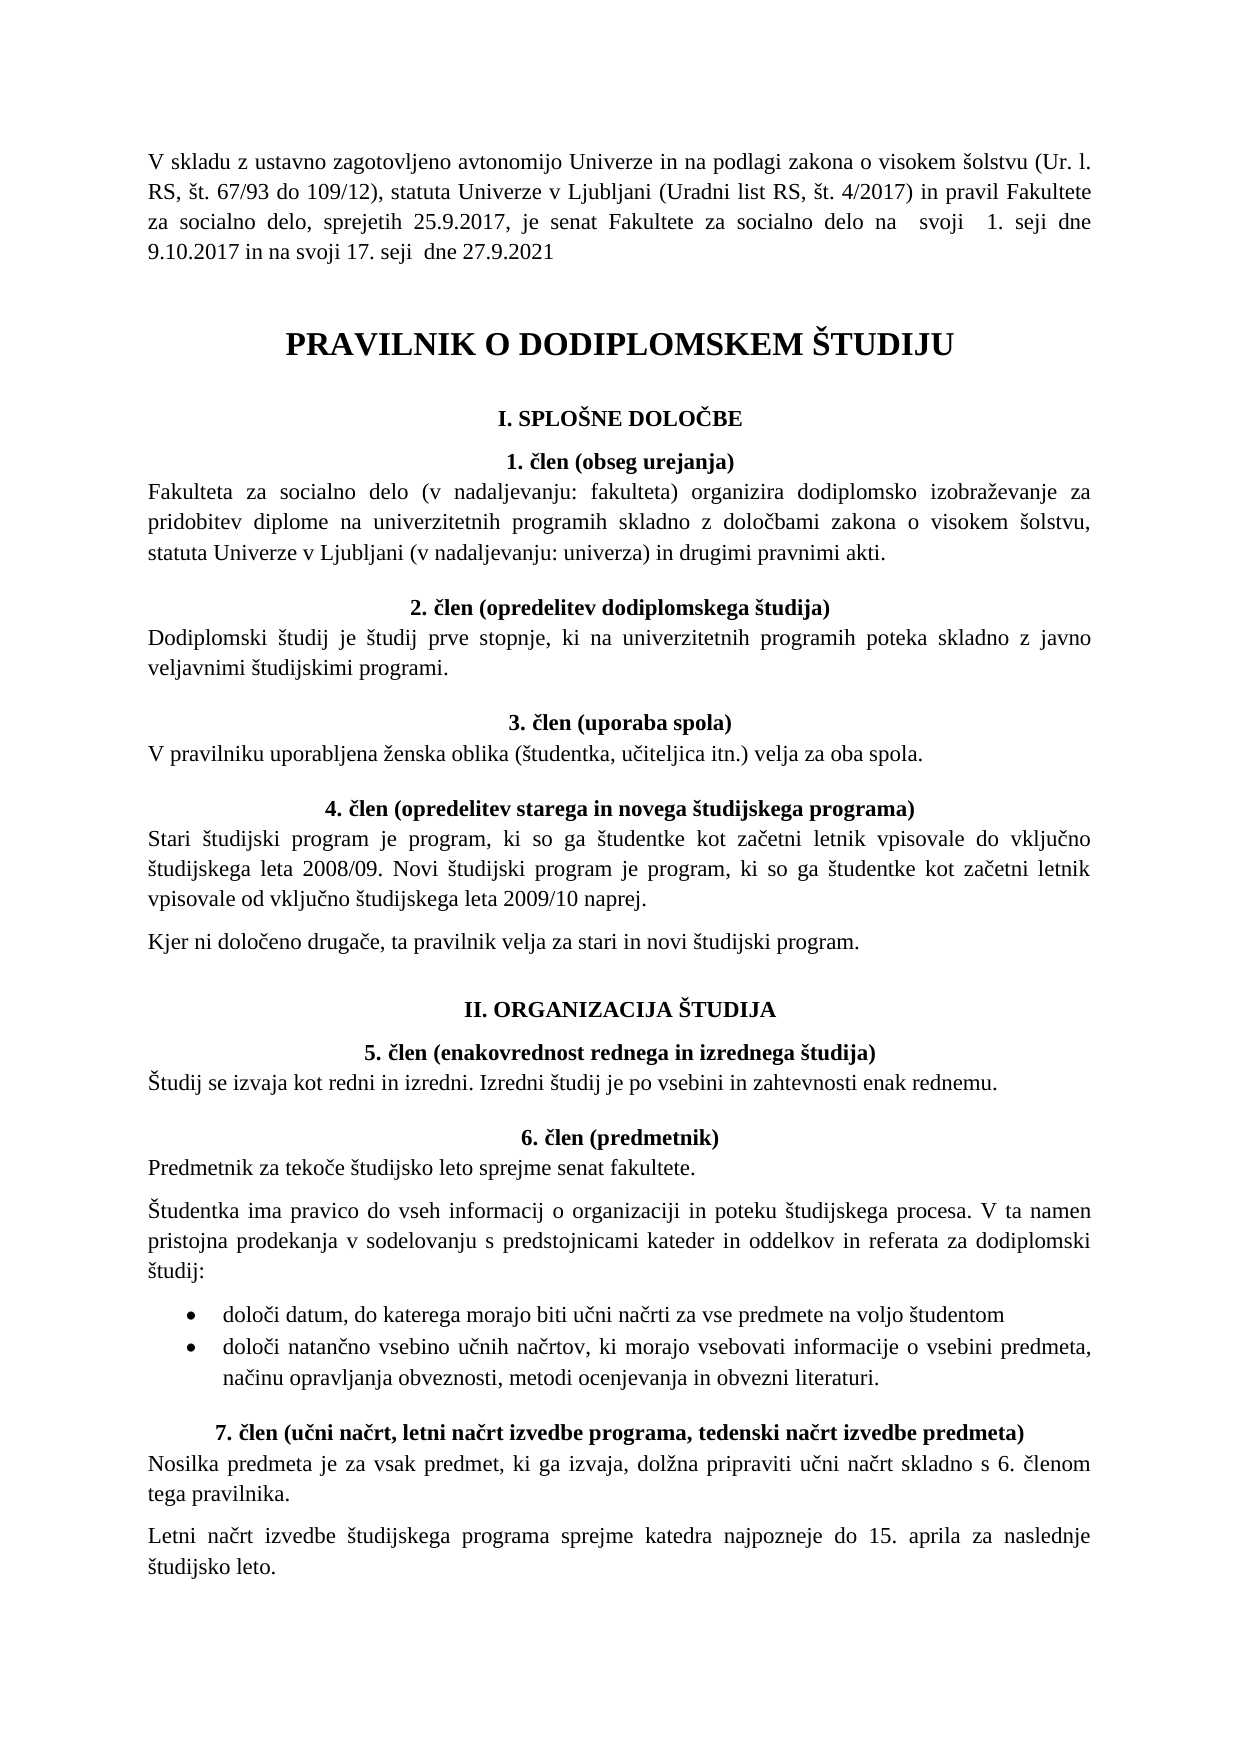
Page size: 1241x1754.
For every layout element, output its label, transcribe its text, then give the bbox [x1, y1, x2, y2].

text člen (predmetnik) [148, 1124, 1092, 1150]
text Študij se izvaja kot redni in izredni. Izredni študij je po vsebini in zahtevnosti enak rednemu. [148, 1069, 1092, 1095]
text Fakulteta za socialno delo (v nadaljevanju: fakulteta) organizira dodiplomsko izobraževanje za pridobitev diplome na univerzitetnih programih skladno z določbami zakona o visokem šolstvu, statuta Univerze v Ljubljani (v nadaljevanju: univerza) in drugimi pravnimi akti. [148, 478, 1092, 565]
text V pravilniku uporabljena ženska oblika (študentka, učiteljica itn.) velja za oba spola. [148, 740, 1092, 766]
text člen (učni načrt, letni načrt izvedbe programa, tedenski načrt izvedbe predmeta) [148, 1419, 1092, 1446]
text V skladu z ustavno zagotovljeno avtonomijo Univerze in na podlagi zakona o visokem šolstvu (Ur. l. RS, št. 67/93 do 109/12), statuta Univerze v Ljubljani (Uradni list RS, št. 4/2017) in pravil Fakultete za socialno delo, sprejetih 25.9.2017, je senat Fakultete za socialno delo na svoji 1. seji dne 9.10.2017 in na svoji 17. seji dne 27.9.2021 [148, 148, 1092, 265]
text člen (enakovrednost rednega in izrednega študija) [148, 1039, 1092, 1065]
text PRAVILNIK O DODIPLOMSKEM ŠTUDIJU [148, 324, 1092, 362]
list določi natančno vsebino učnih načrtov, ki morajo vsebovati informacije o vsebini predmeta, načinu opravljanja obveznosti, metodi ocenjevanja in obvezni literaturi. [185, 1332, 1092, 1391]
list določi datum, do katerega morajo biti učni načrti za vse predmete na voljo študentom [185, 1300, 1092, 1328]
text člen (opredelitev starega in novega študijskega programa) [148, 795, 1092, 821]
text člen (obseg urejanja) [148, 448, 1092, 474]
text Študentka ima pravico do vseh informacij o organizaciji in poteku študijskega procesa. V ta namen pristojna prodekanja v sodelovanju s predstojnicami kateder in oddelkov in referata za dodiplomski študij: [148, 1197, 1092, 1284]
text Kjer ni določeno drugače, ta pravilnik velja za stari in novi študijski program. [148, 928, 1092, 954]
text Predmetnik za tekoče študijsko leto sprejme senat fakultete. [148, 1154, 1092, 1181]
text člen (uporaba spola) [148, 709, 1092, 736]
text Stari študijski program je program, ki so ga študentke kot začetni letnik vpisovale do vključno študijskega leta 2008/09. Novi študijski program je program, ki so ga študentke kot začetni letnik vpisovale od vključno študijskega leta 2009/10 naprej. [148, 825, 1092, 912]
text I. SPLOŠNE DOLOČBE [148, 405, 1092, 432]
text II. ORGANIZACIJA ŠTUDIJA [148, 996, 1092, 1022]
text Dodiplomski študij je študij prve stopnje, ki na univerzitetnih programih poteka skladno z javno veljavnimi študijskimi programi. [148, 624, 1092, 681]
text člen (opredelitev dodiplomskega študija) [148, 594, 1092, 620]
text Nosilka predmeta je za vsak predmet, ki ga izvaja, dolžna pripraviti učni načrt skladno s 6. členom tega pravilnika. [148, 1449, 1092, 1506]
text Letni načrt izvedbe študijskega programa sprejme katedra najpozneje do 15. aprila za naslednje študijsko leto. [148, 1522, 1092, 1579]
